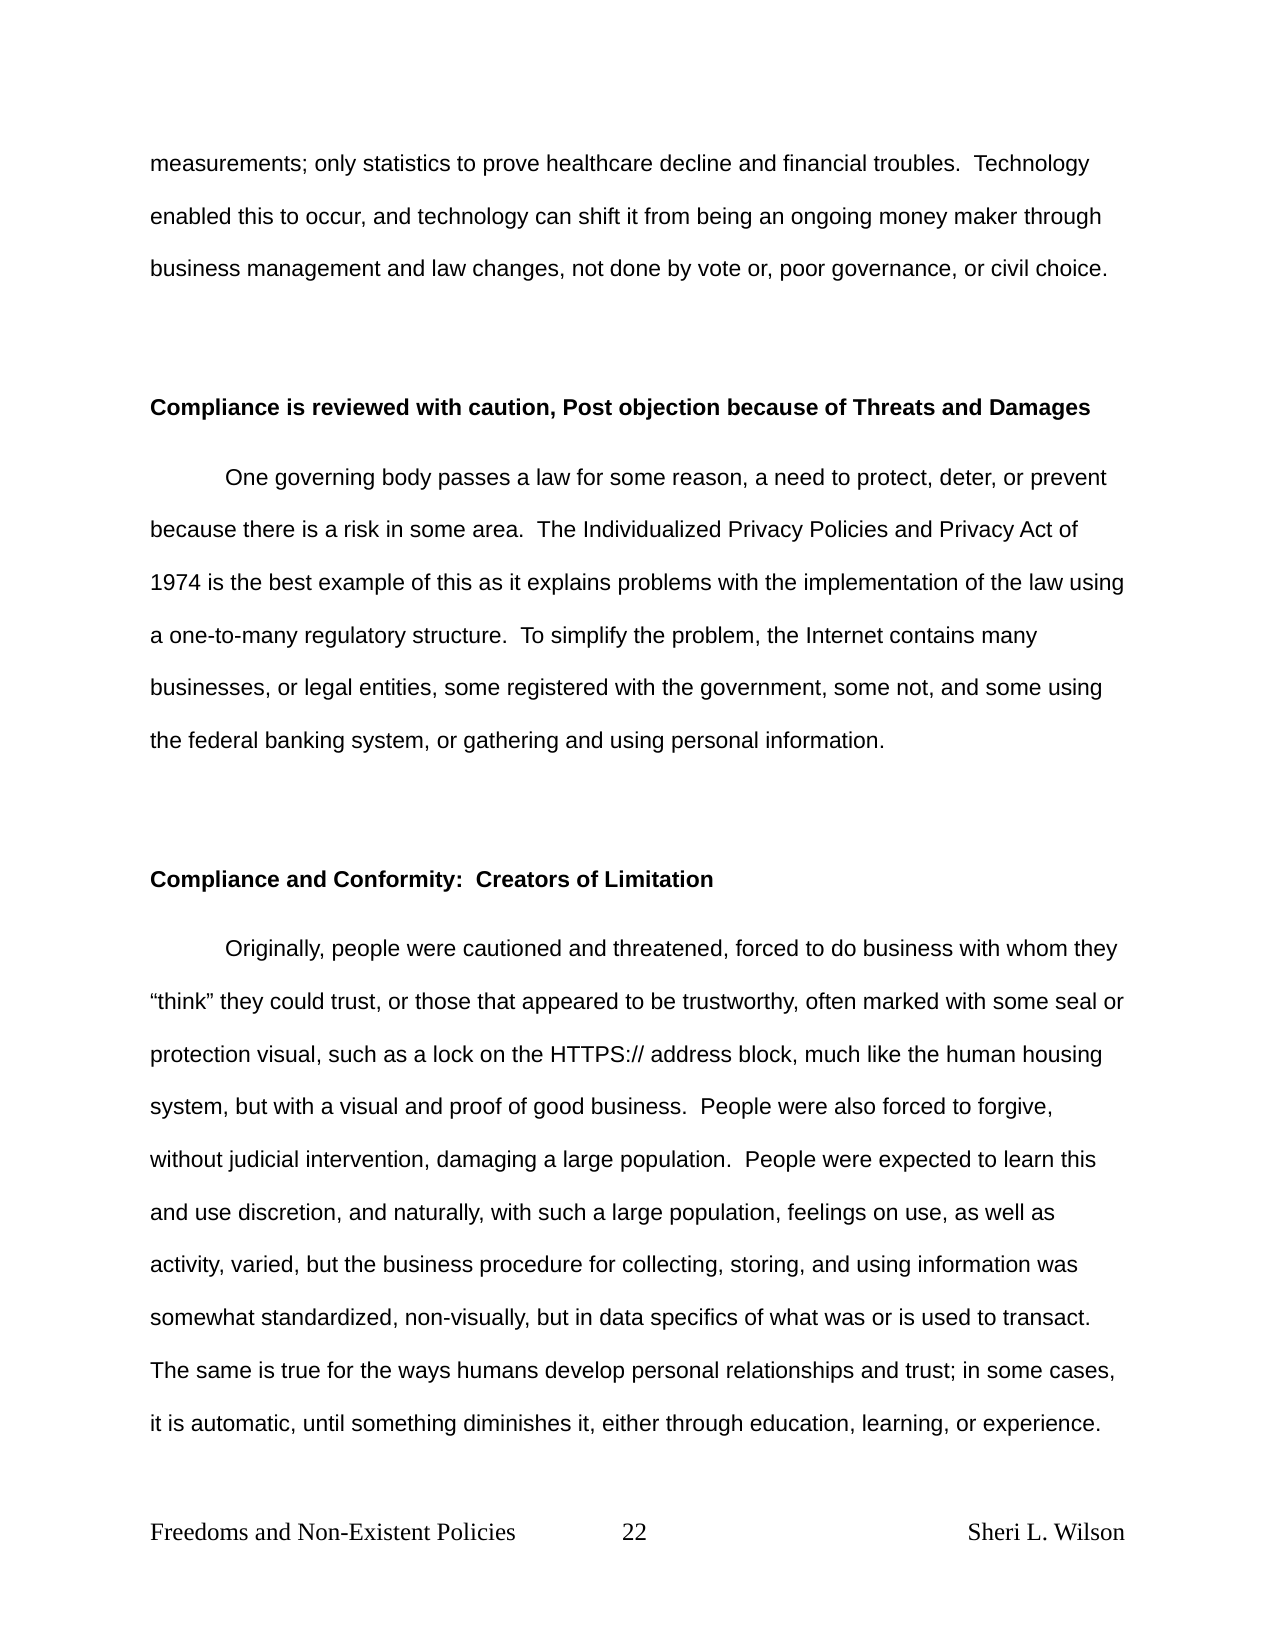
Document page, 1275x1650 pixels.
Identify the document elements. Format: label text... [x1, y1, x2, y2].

text One governing body passes a law for some reason, a need to protect, deter, or prevent because there is a risk in some area. The Individualized Privacy Policies and Privacy Act of 1974 is the best example of this as it explains problems with the implementation of the law using a one-to-many regulatory structure. To simplify the problem, the Internet contains many businesses, or legal entities, some registered with the government, some not, and some using the federal banking system, or gathering and using personal information. [150, 463, 1125, 753]
text Compliance and Conformity: Creators of Limitation [150, 866, 1125, 892]
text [150, 935, 1125, 1436]
text Compliance is reviewed with caution, Post objection because of Threats and Damages [150, 394, 1125, 421]
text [150, 150, 1125, 282]
